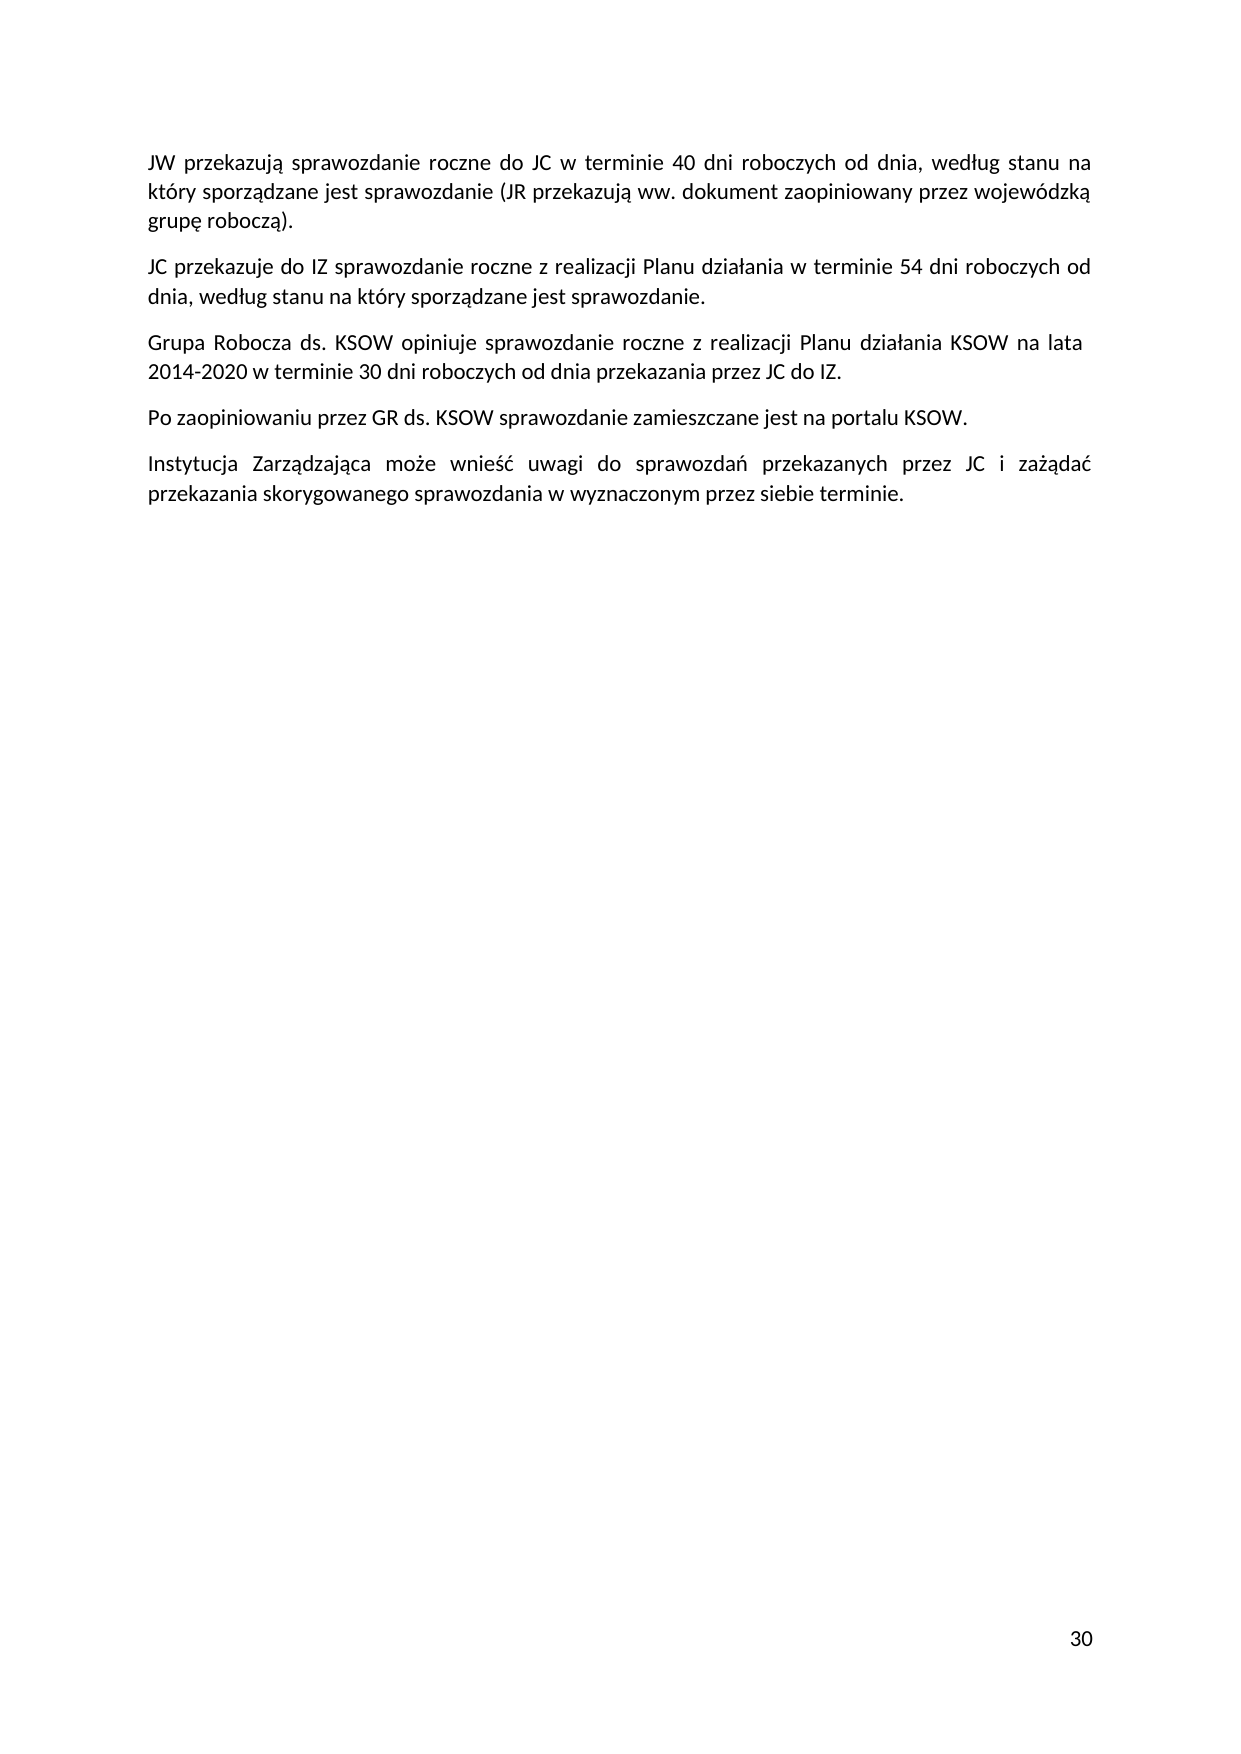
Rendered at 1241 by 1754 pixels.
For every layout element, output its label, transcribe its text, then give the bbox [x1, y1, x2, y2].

text Instytucja Zarządzająca może wnieść uwagi do sprawozdań przekazanych przez JC i zażądać przekazania skorygowanego sprawozdania w wyznaczonym przez siebie terminie. [148, 449, 1093, 507]
text JC przekazuje do IZ sprawozdanie roczne z realizacji Planu działania w terminie 54 dni roboczych od dnia, według stanu na który sporządzane jest sprawozdanie. [148, 252, 1093, 310]
text Po zaopiniowaniu przez GR ds. KSOW sprawozdanie zamieszczane jest na portalu KSOW. [148, 403, 1093, 431]
text JW przekazują sprawozdanie roczne do JC w terminie 40 dni roboczych od dnia, według stanu na który sporządzane jest sprawozdanie (JR przekazują ww. dokument zaopiniowany przez wojewódzką grupę roboczą). [148, 148, 1093, 234]
text Grupa Robocza ds. KSOW opiniuje sprawozdanie roczne z realizacji Planu działania KSOW na lata 2014-2020 w terminie 30 dni roboczych od dnia przekazania przez JC do IZ. [148, 328, 1093, 385]
